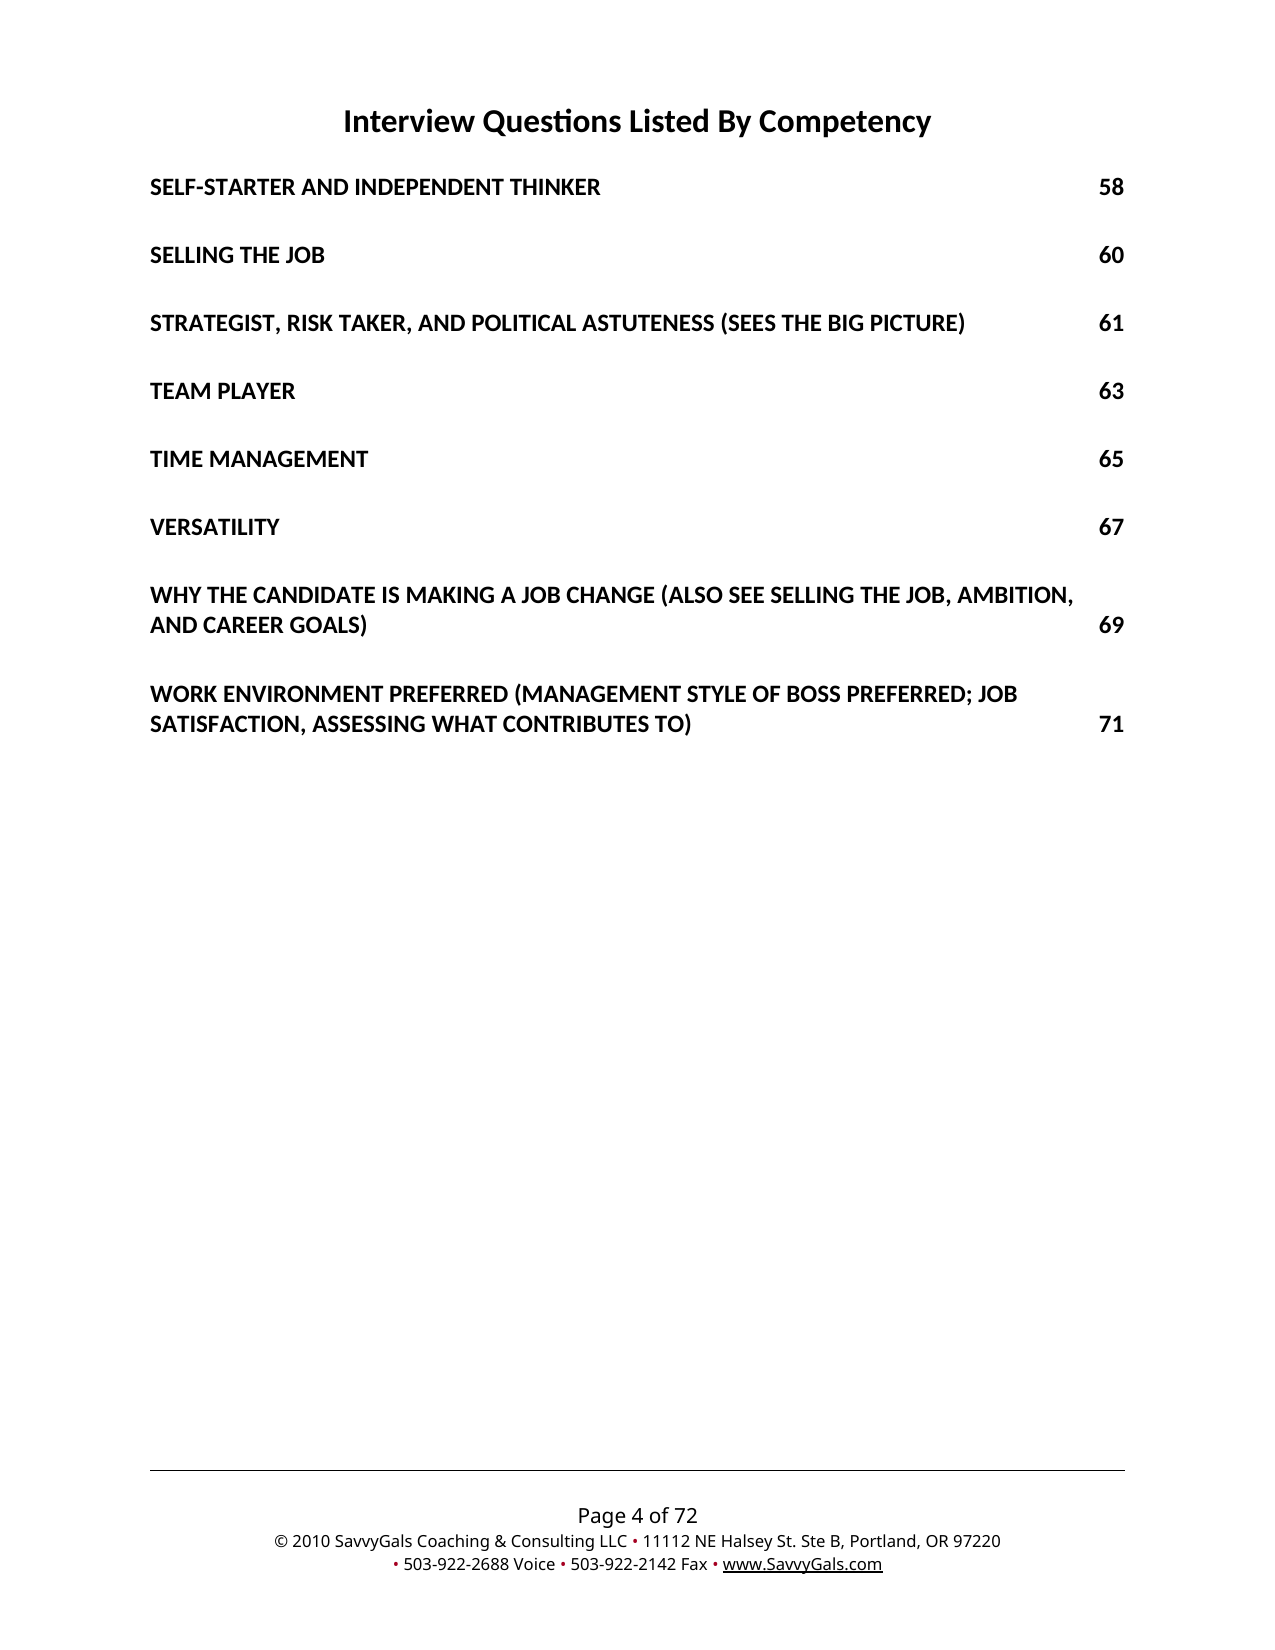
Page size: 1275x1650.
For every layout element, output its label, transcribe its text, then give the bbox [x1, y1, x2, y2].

text Strategist, Risk Taker, and Political Astuteness (Sees the Big Picture) 61 [150, 307, 1125, 338]
text Selling The Job 60 [150, 239, 1125, 269]
text Self-Starter and Independent Thinker 58 [150, 171, 1125, 202]
text Time Management 65 [150, 443, 1125, 474]
text Versatility 67 [150, 511, 1125, 542]
text Work Environment Preferred (Management Style of Boss Preferred; Job Satisfaction, Assessing What Contributes to) 71 [150, 678, 1125, 739]
text Why The Candidate Is Making a Job Change (Also see Selling the Job, Ambition, and Career Goals) 69 [150, 579, 1125, 640]
text Team Player 63 [150, 375, 1125, 406]
